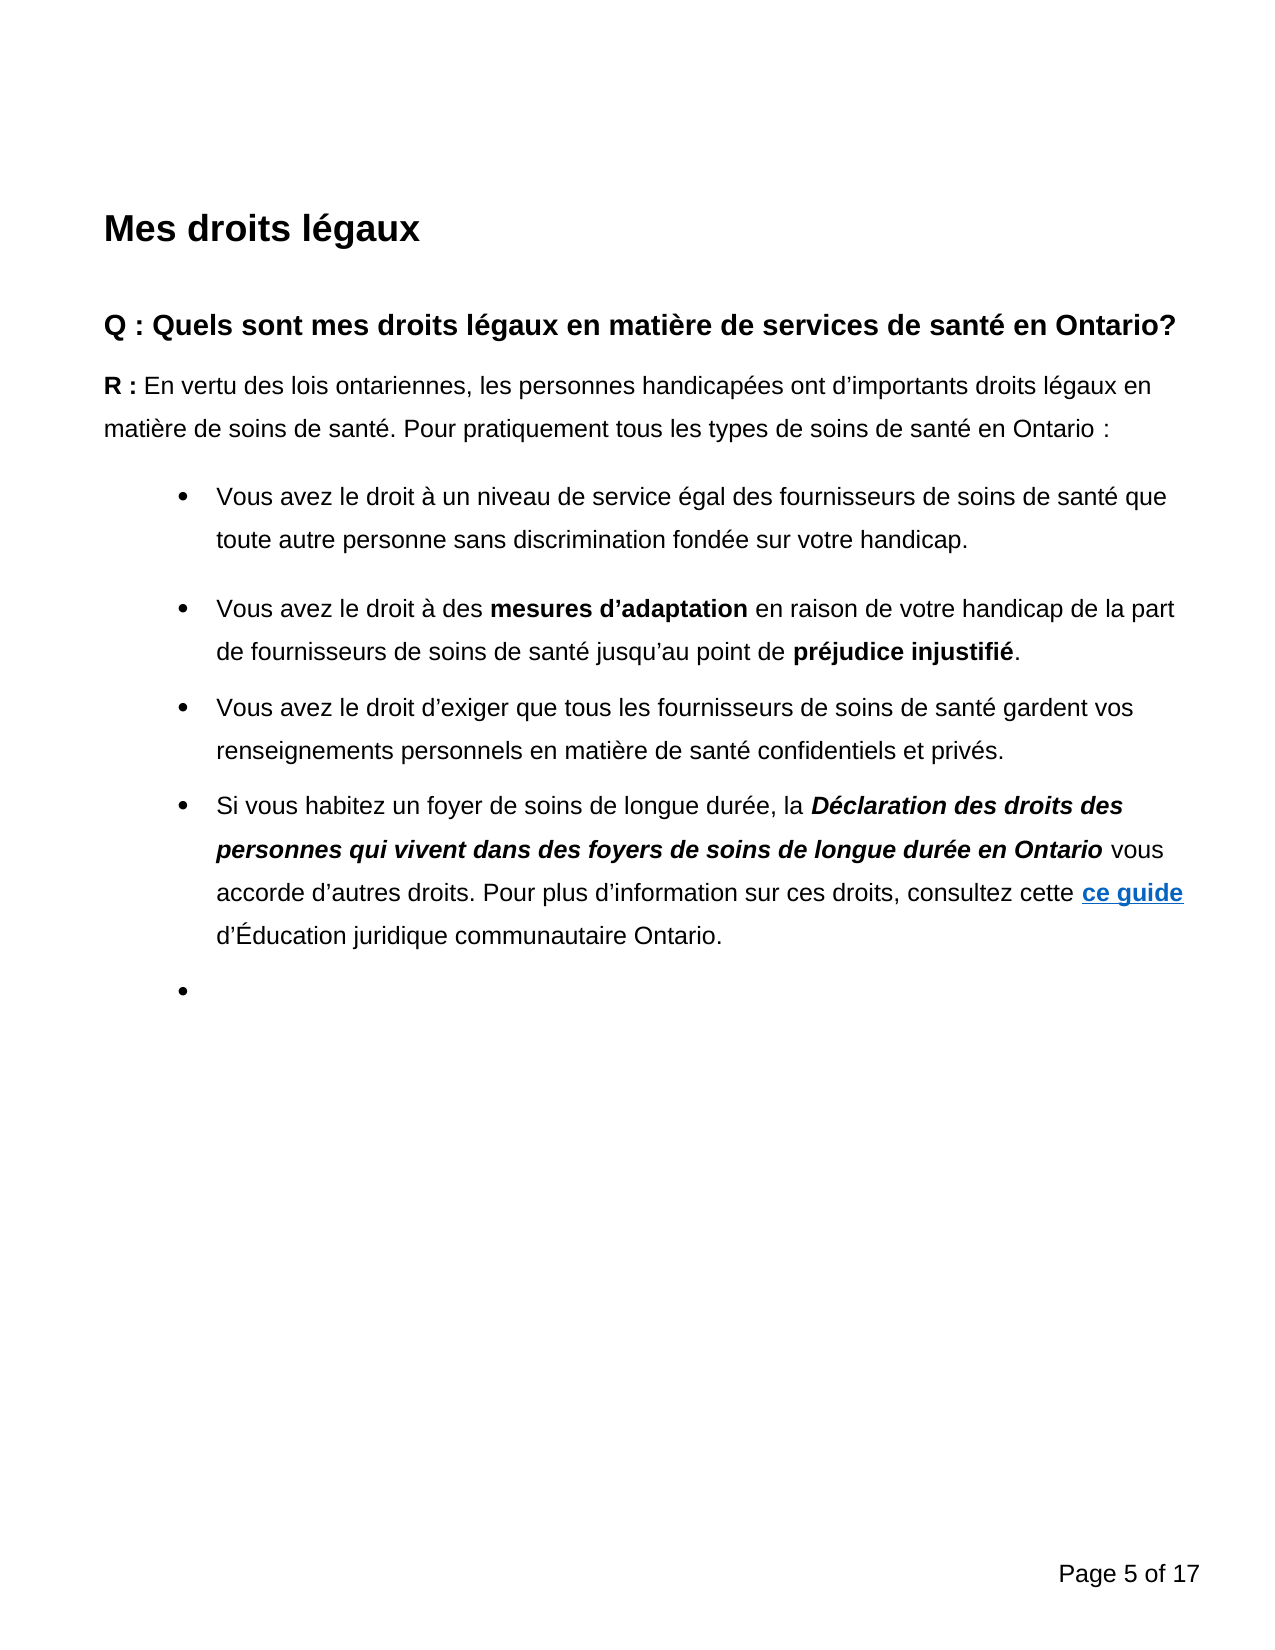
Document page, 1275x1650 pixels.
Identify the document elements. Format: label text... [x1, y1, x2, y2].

list Si vous habitez un foyer de soins de longue durée, la Déclaration des droits des personnes qui vivent dans des foyers de soins de longue durée en Ontario vous accorde d’autres droits. Pour plus d’information sur ces droits, consultez cette ce guide d’Éducation juridique communautaire Ontario. [178, 791, 1200, 949]
subtitle Mes droits légaux [103, 206, 1200, 249]
text R : En vertu des lois ontariennes, les personnes handicapées ont d’importants droits légaux en matière de soins de santé. Pour pratiquement tous les types de soins de santé en Ontario : [103, 371, 1200, 443]
list Vous avez le droit à des mesures d’adaptation en raison de votre handicap de la part de fournisseurs de soins de santé jusqu’au point de préjudice injustifié. [178, 594, 1200, 666]
list Vous avez le droit d’exiger que tous les fournisseurs de soins de santé gardent vos renseignements personnels en matière de santé confidentiels et privés. [178, 692, 1200, 764]
list Vous avez le droit à un niveau de service égal des fournisseurs de soins de santé que toute autre personne sans discrimination fondée sur votre handicap. [178, 482, 1200, 554]
title Q : Quels sont mes droits légaux en matière de services de santé en Ontario? [103, 308, 1200, 342]
